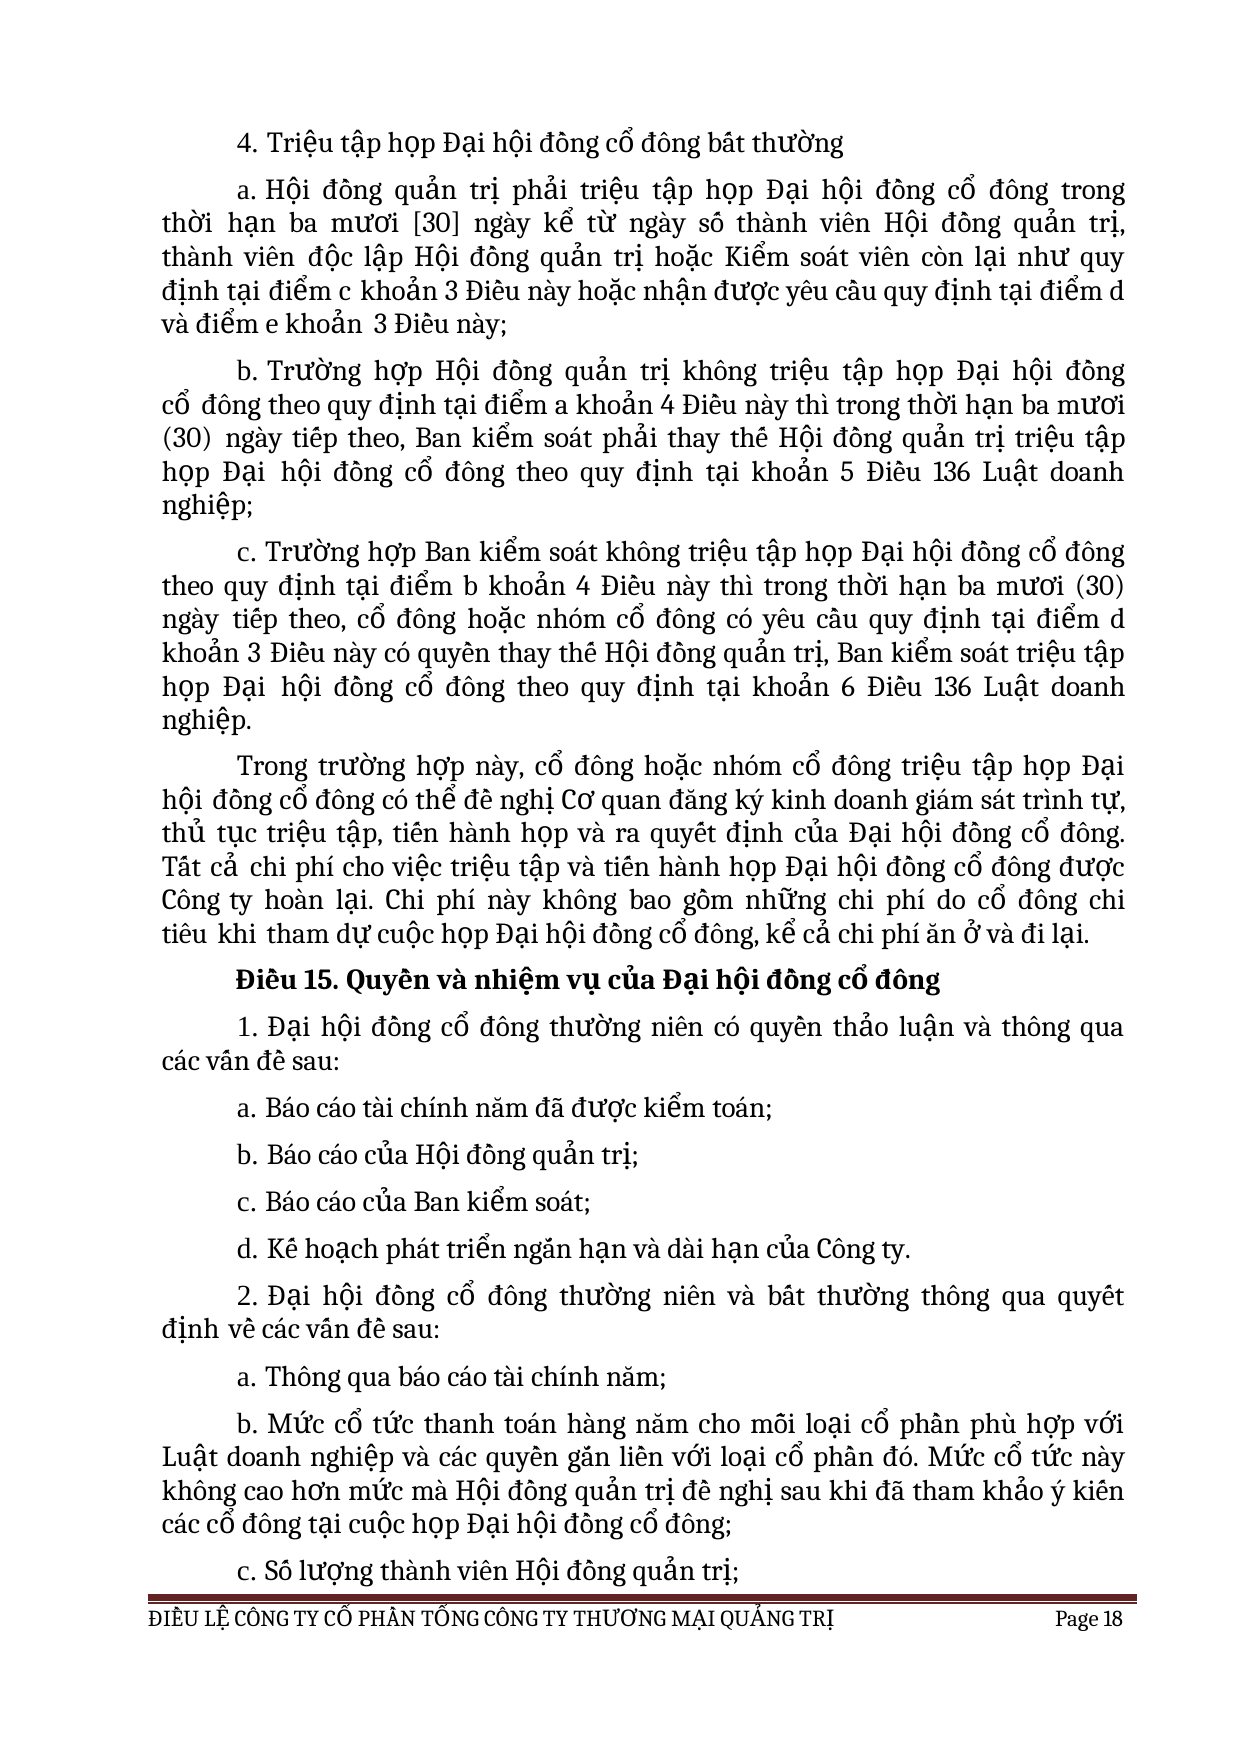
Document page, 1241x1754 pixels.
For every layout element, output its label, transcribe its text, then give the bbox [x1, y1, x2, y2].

list Đại hội đồng cổ đông thường niên có quyền thảo luận và thông qua các vấn đề sau: [162, 1009, 1124, 1077]
list Đại hội đồng cổ đông thường niên và bất thường thông qua quyết định về các vấn đề sau: [162, 1278, 1124, 1346]
list Số lượng thành viên Hội đồng quản trị; [237, 1553, 1137, 1588]
list Báo cáo tài chính năm đã được kiểm toán; [237, 1090, 1137, 1124]
list Thông qua báo cáo tài chính năm; [162, 1359, 1137, 1393]
list Trường hợp Hội đồng quản trị không triệu tập họp Đại hội đồng cổ đông theo quy định tại điểm a khoản 4 Điều này thì trong thời hạn ba mươi (30) ngày tiếp theo, Ban kiểm soát phải thay thế Hội đồng quản trị triệu tập họp Đại hội đồng cổ đông theo quy định tại khoản 5 Điều 136 Luật doanh nghiệp; [162, 353, 1125, 522]
list Triệu tập họp Đại hội đồng cổ đông bất thường [237, 125, 1137, 159]
list Báo cáo của Hội đồng quản trị; [237, 1137, 1137, 1171]
list Kế hoạch phát triển ngắn hạn và dài hạn của Công ty. [237, 1231, 1137, 1266]
list Hội đồng quản trị phải triệu tập họp Đại hội đồng cổ đông trong thời hạn ba mươi [30] ngày kể từ ngày số thành viên Hội đồng quản trị, thành viên độc lập Hội đồng quản trị hoặc Kiểm soát viên còn lại như quy định tại điểm c khoản 3 Điều này hoặc nhận được yêu cầu quy định tại điểm d và điểm e khoản 3 Điều này; [162, 172, 1125, 341]
list Trường hợp Ban kiểm soát không triệu tập họp Đại hội đồng cổ đông theo quy định tại điểm b khoản 4 Điều này thì trong thời hạn ba mươi (30) ngày tiếp theo, cổ đông hoặc nhóm cổ đông có yêu cầu quy định tại điểm d khoản 3 Điều này có quyền thay thế Hội đồng quản trị, Ban kiểm soát triệu tập họp Đại hội đồng cổ đông theo quy định tại khoản 6 Điều 136 Luật doanh nghiệp. [162, 534, 1125, 737]
text Trong trường hợp này, cổ đông hoặc nhóm cổ đông triệu tập họp Đại hội đồng cổ đông có thể đề nghị Cơ quan đăng ký kinh doanh giám sát trình tự, thủ tục triệu tập, tiến hành họp và ra quyết định của Đại hội đồng cổ đông. Tất cả chi phí cho việc triệu tập và tiến hành họp Đại hội đồng cổ đông được Công ty hoàn lại. Chi phí này không bao gồm những chi phí do cổ đông chi tiêu khi tham dự cuộc họp Đại hội đồng cổ đông, kể cả chi phí ăn ở và đi lại. [162, 749, 1126, 951]
subtitle Điều 15. Quyền và nhiệm vụ của Đại hội đồng cổ đông [235, 963, 1137, 997]
list Báo cáo của Ban kiểm soát; [237, 1184, 1137, 1218]
list Mức cổ tức thanh toán hàng năm cho mỗi loại cổ phần phù hợp với Luật doanh nghiệp và các quyền gắn liền với loại cổ phần đó. Mức cổ tức này không cao hơn mức mà Hội đồng quản trị đề nghị sau khi đã tham khảo ý kiến các cổ đông tại cuộc họp Đại hội đồng cổ đông; [162, 1406, 1125, 1541]
